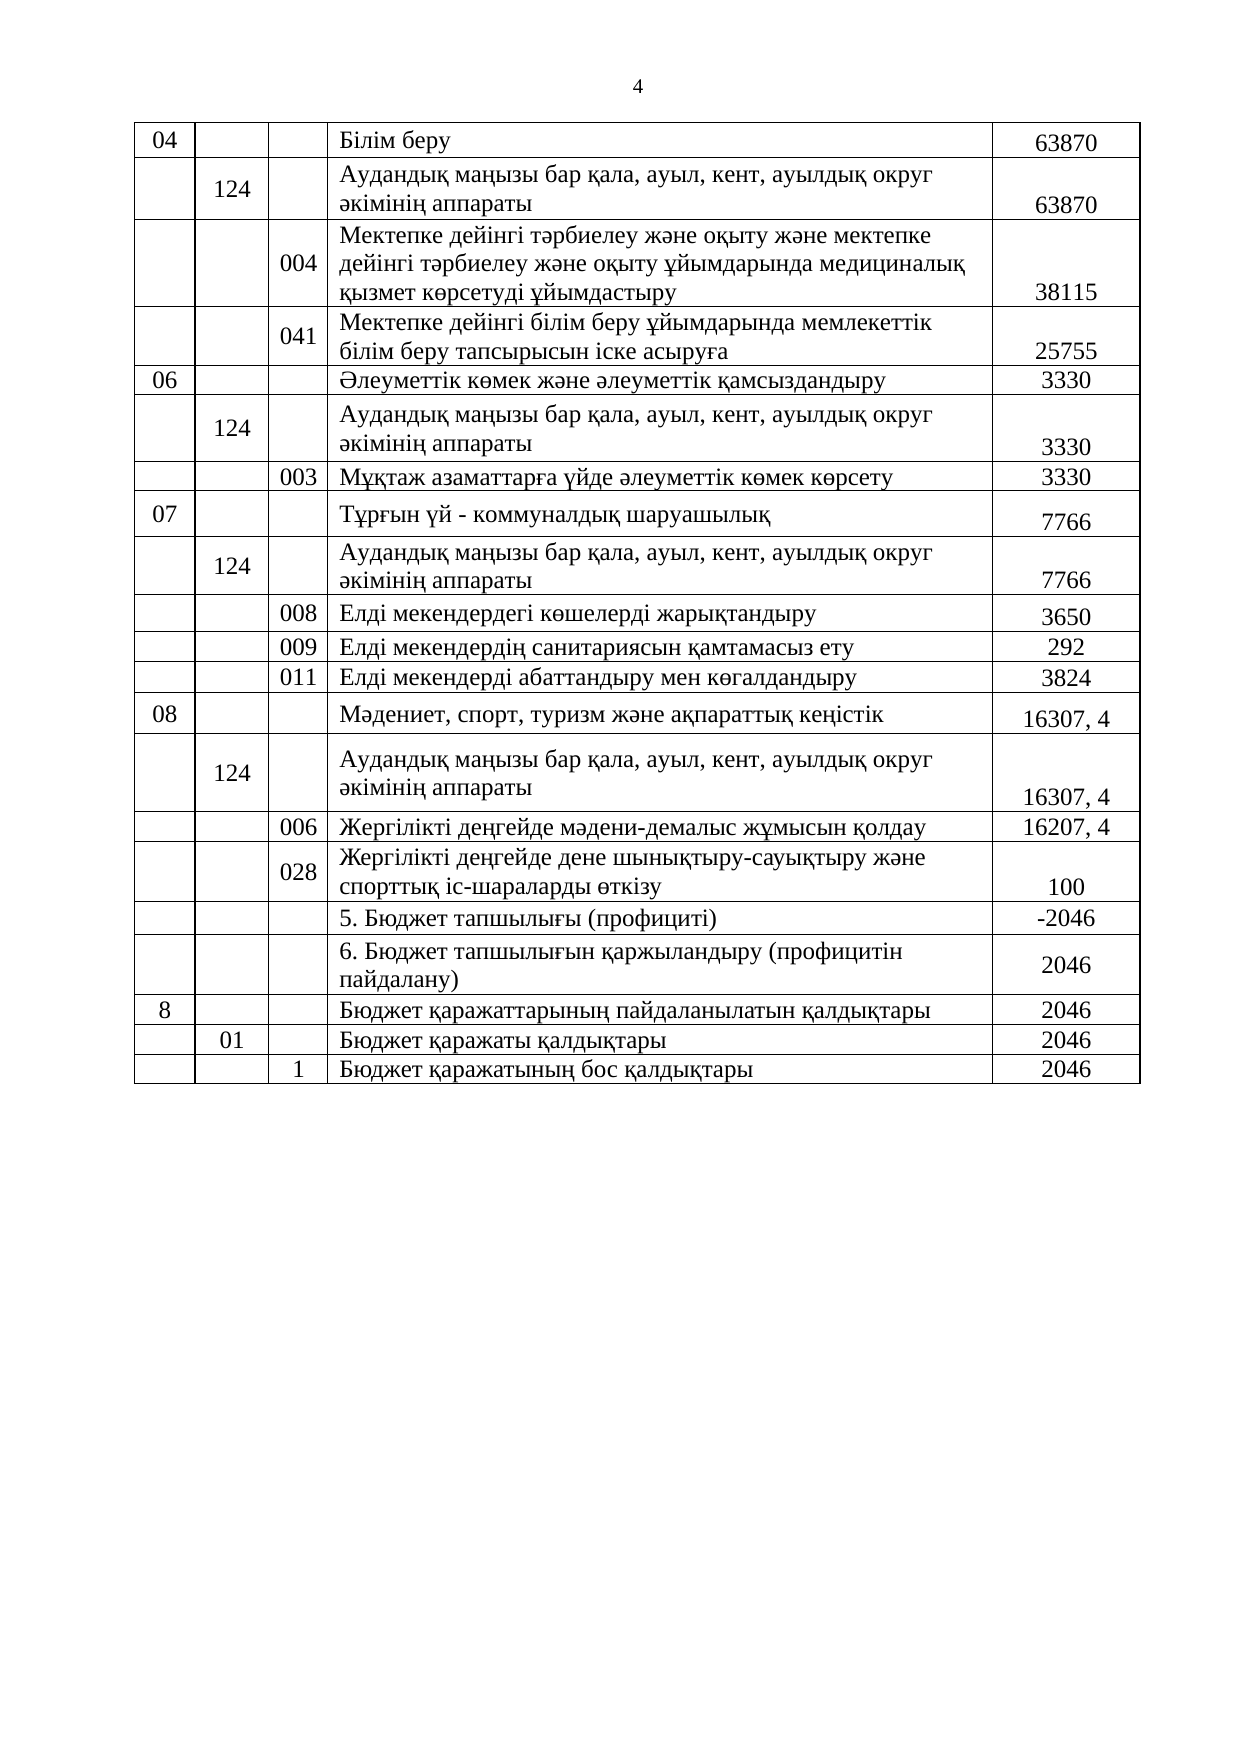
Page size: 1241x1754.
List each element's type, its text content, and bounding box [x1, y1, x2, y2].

table_cell 25755 [993, 307, 1139, 364]
table_cell 5. Бюджет тапшылығы (профициті) [328, 902, 992, 934]
table_cell [269, 902, 327, 934]
table_cell Мәдениет, спорт, туризм және ақпараттық кеңістiк [328, 693, 992, 733]
table_cell [135, 395, 194, 461]
table_cell 2046 [993, 1055, 1139, 1083]
table_cell 003 [269, 462, 327, 490]
table_cell [135, 1025, 194, 1053]
table_cell [196, 902, 268, 934]
table_cell [135, 307, 194, 364]
table_cell [196, 1055, 268, 1083]
table_cell Мектепке дейінгі білім беру ұйымдарында мемлекеттік білім беру тапсырысын іске асыруға [328, 307, 992, 364]
table_cell [196, 693, 268, 733]
table_cell [196, 812, 268, 841]
table_cell 041 [269, 307, 327, 364]
table_cell 3330 [993, 395, 1139, 461]
table_cell -2046 [993, 902, 1139, 934]
table_cell [196, 842, 268, 901]
table_cell [135, 220, 194, 306]
table_cell 16307, 4 [993, 693, 1139, 733]
table_cell Бюджет қаражаты қалдықтары [328, 1025, 992, 1053]
table_cell [196, 366, 268, 394]
table_cell Мектепке дейінгі тәрбиелеу және оқыту және мектепке дейінгі тәрбиелеу және оқыту ұйымдарында медициналық қызмет көрсетуді ұйымдастыру [328, 220, 992, 306]
table_cell [135, 842, 194, 901]
table_cell [269, 366, 327, 394]
table_cell 63870 [993, 158, 1139, 219]
table_cell Бюджет қаражаттарының пайдаланылатын қалдықтары [328, 995, 992, 1024]
table_cell Әлеуметтiк көмек және әлеуметтiк қамсыздандыру [328, 366, 992, 394]
table_cell 7766 [993, 537, 1139, 594]
table_cell [135, 158, 194, 219]
table_cell Аудандық маңызы бар қала, ауыл, кент, ауылдық округ әкімінің аппараты [328, 537, 992, 594]
table_cell [196, 220, 268, 306]
table_cell 100 [993, 842, 1139, 901]
table_cell [135, 662, 194, 692]
table_cell [135, 812, 194, 841]
table_cell 3330 [993, 462, 1139, 490]
table_cell [135, 902, 194, 934]
table_cell [196, 995, 268, 1024]
table_cell 01 [196, 1025, 268, 1053]
table_cell Елді мекендерді абаттандыру мен көгалдандыру [328, 662, 992, 692]
table_cell Аудандық маңызы бар қала, ауыл, кент, ауылдық округ әкімінің аппараты [328, 158, 992, 219]
table_cell Елді мекендердің санитариясын қамтамасыз ету [328, 632, 992, 661]
table_cell Елді мекендердегі көшелерді жарықтандыру [328, 595, 992, 631]
table_cell [135, 537, 194, 594]
table_cell [269, 537, 327, 594]
table_cell [196, 662, 268, 692]
table_cell 006 [269, 812, 327, 841]
table_cell 124 [196, 395, 268, 461]
table_cell [135, 632, 194, 661]
table_cell 124 [196, 158, 268, 219]
table_cell [135, 734, 194, 811]
table_cell Аудандық маңызы бар қала, ауыл, кент, ауылдық округ әкімінің аппараты [328, 734, 992, 811]
table_cell 004 [269, 220, 327, 306]
table_cell [196, 462, 268, 490]
table_cell [196, 123, 268, 157]
table_cell 04 [135, 123, 194, 157]
table_cell 8 [135, 995, 194, 1024]
table_cell Тұрғын үй - коммуналдық шаруашылық [328, 491, 992, 536]
table_cell 08 [135, 693, 194, 733]
table_cell 2046 [993, 995, 1139, 1024]
table_cell 2046 [993, 935, 1139, 994]
table_cell Бiлiм беру [328, 123, 992, 157]
table_cell [196, 491, 268, 536]
table_cell 16207, 4 [993, 812, 1139, 841]
table_cell Жергілікті деңгейде мәдени-демалыс жұмысын қолдау [328, 812, 992, 841]
table_cell [135, 1055, 194, 1083]
table_cell 06 [135, 366, 194, 394]
table_cell 3824 [993, 662, 1139, 692]
table_cell [269, 693, 327, 733]
table_cell 028 [269, 842, 327, 901]
table_cell Бюджет қаражатының бос қалдықтары [328, 1055, 992, 1083]
table_cell 009 [269, 632, 327, 661]
table_cell [269, 395, 327, 461]
table_cell 3330 [993, 366, 1139, 394]
table_cell [135, 595, 194, 631]
table_cell [269, 734, 327, 811]
table_cell 2046 [993, 1025, 1139, 1053]
table_cell 1 [269, 1055, 327, 1083]
table_cell [269, 1025, 327, 1053]
table_cell 124 [196, 537, 268, 594]
table_cell [269, 491, 327, 536]
table_cell [196, 935, 268, 994]
table_cell 011 [269, 662, 327, 692]
table_cell [269, 158, 327, 219]
table_cell 07 [135, 491, 194, 536]
table_cell [196, 595, 268, 631]
table_cell Жергілікті деңгейде дене шынықтыру-сауықтыру және спорттық іс-шараларды өткізу [328, 842, 992, 901]
table_cell [135, 462, 194, 490]
table_cell 16307, 4 [993, 734, 1139, 811]
table_cell 008 [269, 595, 327, 631]
table_cell [196, 632, 268, 661]
table_cell 292 [993, 632, 1139, 661]
table_cell 7766 [993, 491, 1139, 536]
table_cell 124 [196, 734, 268, 811]
table_cell [269, 995, 327, 1024]
table_cell Мұқтаж азаматтарға үйде әлеуметтік көмек көрсету [328, 462, 992, 490]
table_cell [135, 935, 194, 994]
table_cell [269, 935, 327, 994]
table_cell 63870 [993, 123, 1139, 157]
table_cell Аудандық маңызы бар қала, ауыл, кент, ауылдық округ әкімінің аппараты [328, 395, 992, 461]
table_cell [196, 307, 268, 364]
table_cell 6. Бюджет тапшылығын қаржыландыру (профицитін пайдалану) [328, 935, 992, 994]
table_cell [269, 123, 327, 157]
table_cell 3650 [993, 595, 1139, 631]
table_cell 38115 [993, 220, 1139, 306]
